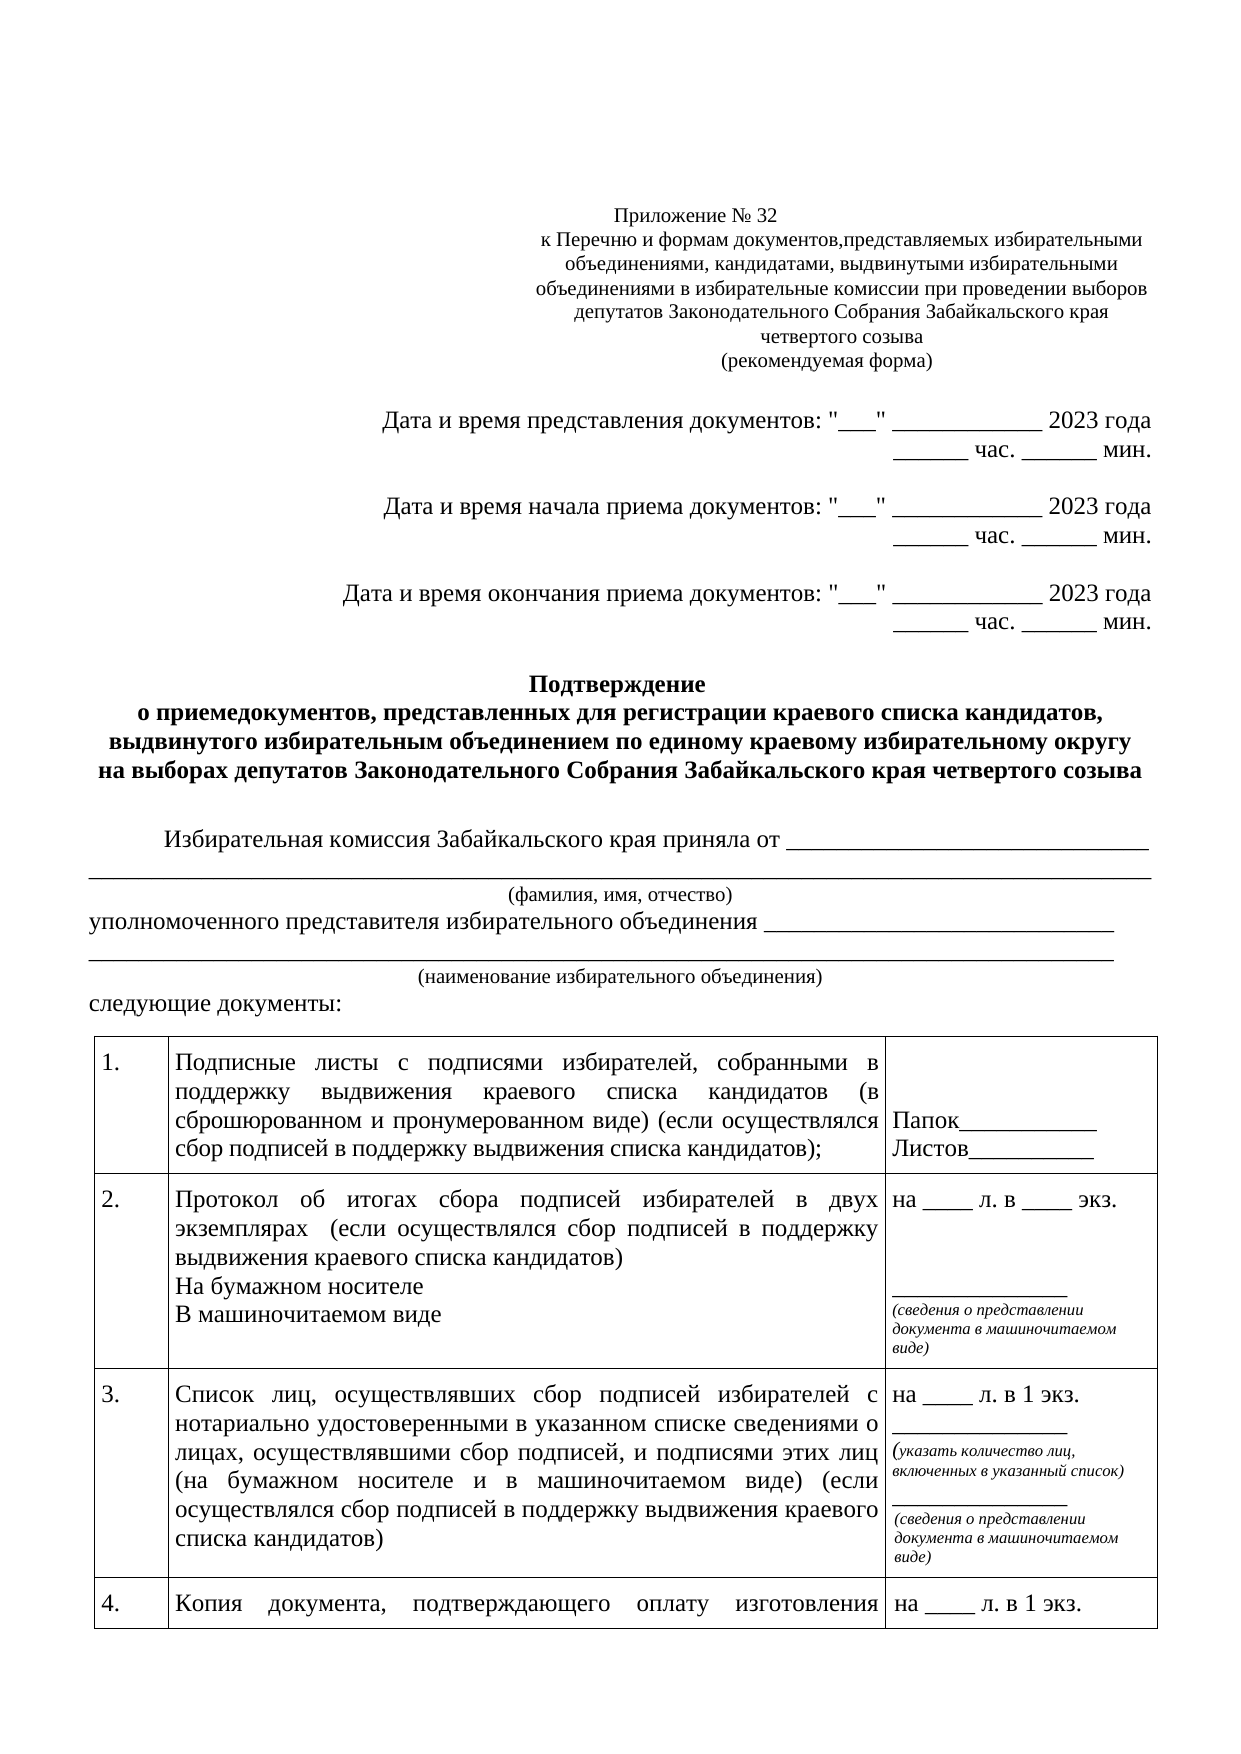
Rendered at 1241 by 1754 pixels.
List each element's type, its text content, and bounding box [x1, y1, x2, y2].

text Приложение № 32 [614, 203, 1152, 227]
text ______ час. ______ мин. [89, 520, 1152, 549]
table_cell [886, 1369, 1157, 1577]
text Дата и время начала приема документов: "___" ____________ 2023 года [89, 491, 1152, 520]
text к Перечню и формам документов,представляемых избирательными объединениями, кандидатами, выдвинутыми избирательными объединениями в избирательные комиссии при проведении выборов депутатов Законодательного Собрания Забайкальского края четвертого созыва [532, 227, 1152, 348]
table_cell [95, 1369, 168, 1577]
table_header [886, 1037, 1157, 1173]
text __________________________________________________________________________________ [89, 935, 1152, 963]
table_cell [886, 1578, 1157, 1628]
text (фамилия, имя, отчество) [89, 882, 1152, 906]
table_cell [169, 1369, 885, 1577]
text на выборах депутатов Законодательного Собрания Забайкальского края четвертого созыва [89, 755, 1152, 784]
text уполномоченного представителя избирательного объединения ____________________________ [89, 906, 1152, 935]
text Дата и время окончания приема документов: "___" ____________ 2023 года [89, 578, 1152, 606]
text следующие документы: [89, 988, 1152, 1016]
text (рекомендуемая форма) [502, 348, 1152, 372]
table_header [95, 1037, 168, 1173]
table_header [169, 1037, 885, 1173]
text _____________________________________________________________________________________ [89, 853, 1152, 882]
text Избирательная комиссия Забайкальского края приняла от _____________________________ [89, 824, 1152, 853]
text ______ час. ______ мин. [89, 434, 1152, 463]
text Подтверждение о приемедокументов, представленных для регистрации краевого списка кандидатов, выдвинутого избирательным объединением по единому краевому избирательному округу [89, 669, 1152, 755]
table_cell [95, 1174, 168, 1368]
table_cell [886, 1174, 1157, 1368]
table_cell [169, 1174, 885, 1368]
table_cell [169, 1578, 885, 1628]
text (наименование избирательного объединения) [89, 963, 1152, 988]
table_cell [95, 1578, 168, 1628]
text ______ час. ______ мин. [89, 606, 1152, 635]
text Дата и время представления документов: "___" ____________ 2023 года [89, 405, 1152, 434]
